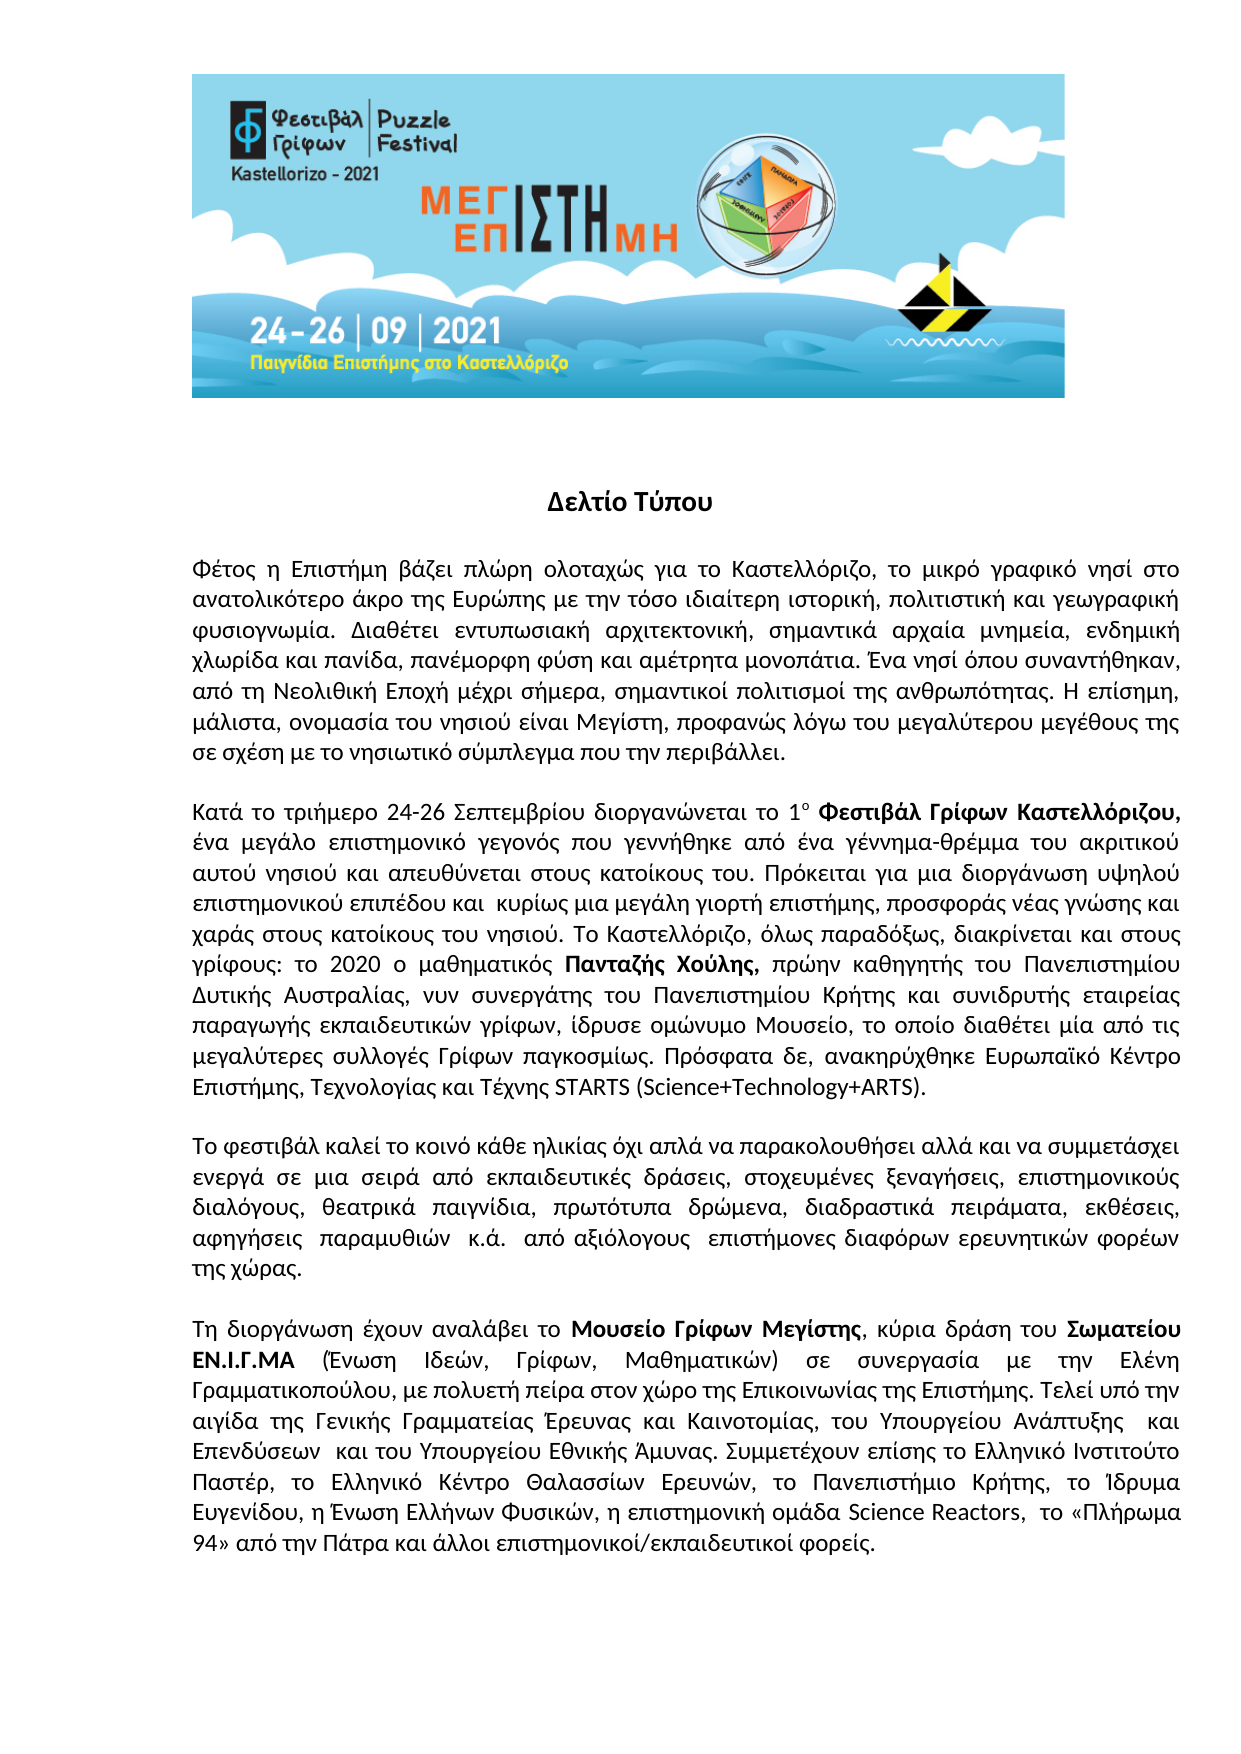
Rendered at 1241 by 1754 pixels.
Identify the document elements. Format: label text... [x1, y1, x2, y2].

text Το φεστιβάλ καλεί το κοινό κάθε ηλικίας όχι απλά να παρακολουθήσει αλλά και να συμμετάσχει ενεργά σε μια σειρά από εκπαιδευτικές δράσεις, στοχευμένες ξεναγήσεις, επιστημονικούς διαλόγους, θεατρικά παιγνίδια, πρωτότυπα δρώμενα, διαδραστικά πειράματα, εκθέσεις, αφηγήσεις παραμυθιών κ.ά. από αξιόλογους επιστήμονες διαφόρων ερευνητικών φορέων της χώρας. [192, 1130, 1181, 1283]
text Τη διοργάνωση έχουν αναλάβει το Μουσείο Γρίφων Μεγίστης, κύρια δράση του Σωματείου ΕΝ.Ι.Γ.ΜΑ (Ένωση Ιδεών, Γρίφων, Μαθηματικών) σε συνεργασία με την Ελένη Γραμματικοπούλου, με πολυετή πείρα στον χώρο της Επικοινωνίας της Επιστήμης. Τελεί υπό την αιγίδα της Γενικής Γραμματείας Έρευνας και Καινοτομίας, του Υπουργείου Ανάπτυξης και Επενδύσεων και του Υπουργείου Εθνικής Άμυνας. Συμμετέχουν επίσης το Ελληνικό Ινστιτούτο Παστέρ, το Ελληνικό Κέντρο Θαλασσίων Ερευνών, το Πανεπιστήμιο Κρήτης, το Ίδρυμα Ευγενίδου, η Ένωση Ελλήνων Φυσικών, η επιστημονική ομάδα Science Reactors, το «Πλήρωμα 94» από την Πάτρα και άλλοι επιστημονικοί/εκπαιδευτικοί φορείς. [192, 1313, 1181, 1558]
picture [192, 74, 1065, 398]
text Φέτος η Επιστήμη βάζει πλώρη ολοταχώς για το Καστελλόριζο, το μικρό γραφικό νησί στο ανατολικότερο άκρο της Ευρώπης με την τόσο ιδιαίτερη ιστορική, πολιτιστική και γεωγραφική φυσιογνωμία. Διαθέτει εντυπωσιακή αρχιτεκτονική, σημαντικά αρχαία μνημεία, ενδημική χλωρίδα και πανίδα, πανέμορφη φύση και αμέτρητα μονοπάτια. Ένα νησί όπου συναντήθηκαν, από τη Νεολιθική Εποχή μέχρι σήμερα, σημαντικοί πολιτισμοί της ανθρωπότητας. Η επίσημη, μάλιστα, ονομασία του νησιού είναι Μεγίστη, προφανώς λόγω του μεγαλύτερου μεγέθους της σε σχέση με το νησιωτικό σύμπλεγμα που την περιβάλλει. [192, 553, 1181, 767]
text Κατά το τριήμερο 24-26 Σεπτεμβρίου διοργανώνεται το 1ο Φεστιβάλ Γρίφων Καστελλόριζου, ένα μεγάλο επιστημονικό γεγονός που γεννήθηκε από ένα γέννημα-θρέμμα του ακριτικού αυτού νησιού και απευθύνεται στους κατοίκους του. Πρόκειται για μια διοργάνωση υψηλού επιστημονικού επιπέδου και κυρίως μια μεγάλη γιορτή επιστήμης, προσφοράς νέας γνώσης και χαράς στους κατοίκους του νησιού. Το Καστελλόριζο, όλως παραδόξως, διακρίνεται και στους γρίφους: το 2020 ο μαθηματικός Πανταζής Χούλης, πρώην καθηγητής του Πανεπιστημίου Δυτικής Αυστραλίας, νυν συνεργάτης του Πανεπιστημίου Κρήτης και συνιδρυτής εταιρείας παραγωγής εκπαιδευτικών γρίφων, ίδρυσε ομώνυμο Μουσείο, το οποίο διαθέτει μία από τις μεγαλύτερες συλλογές Γρίφων παγκοσμίως. Πρόσφατα δε, ανακηρύχθηκε Ευρωπαϊκό Κέντρο Επιστήμης, Τεχνολογίας και Τέχνης STARTS (Science+Technology+ARTS). [192, 796, 1181, 1101]
text Δελτίο Τύπου [192, 483, 1191, 519]
